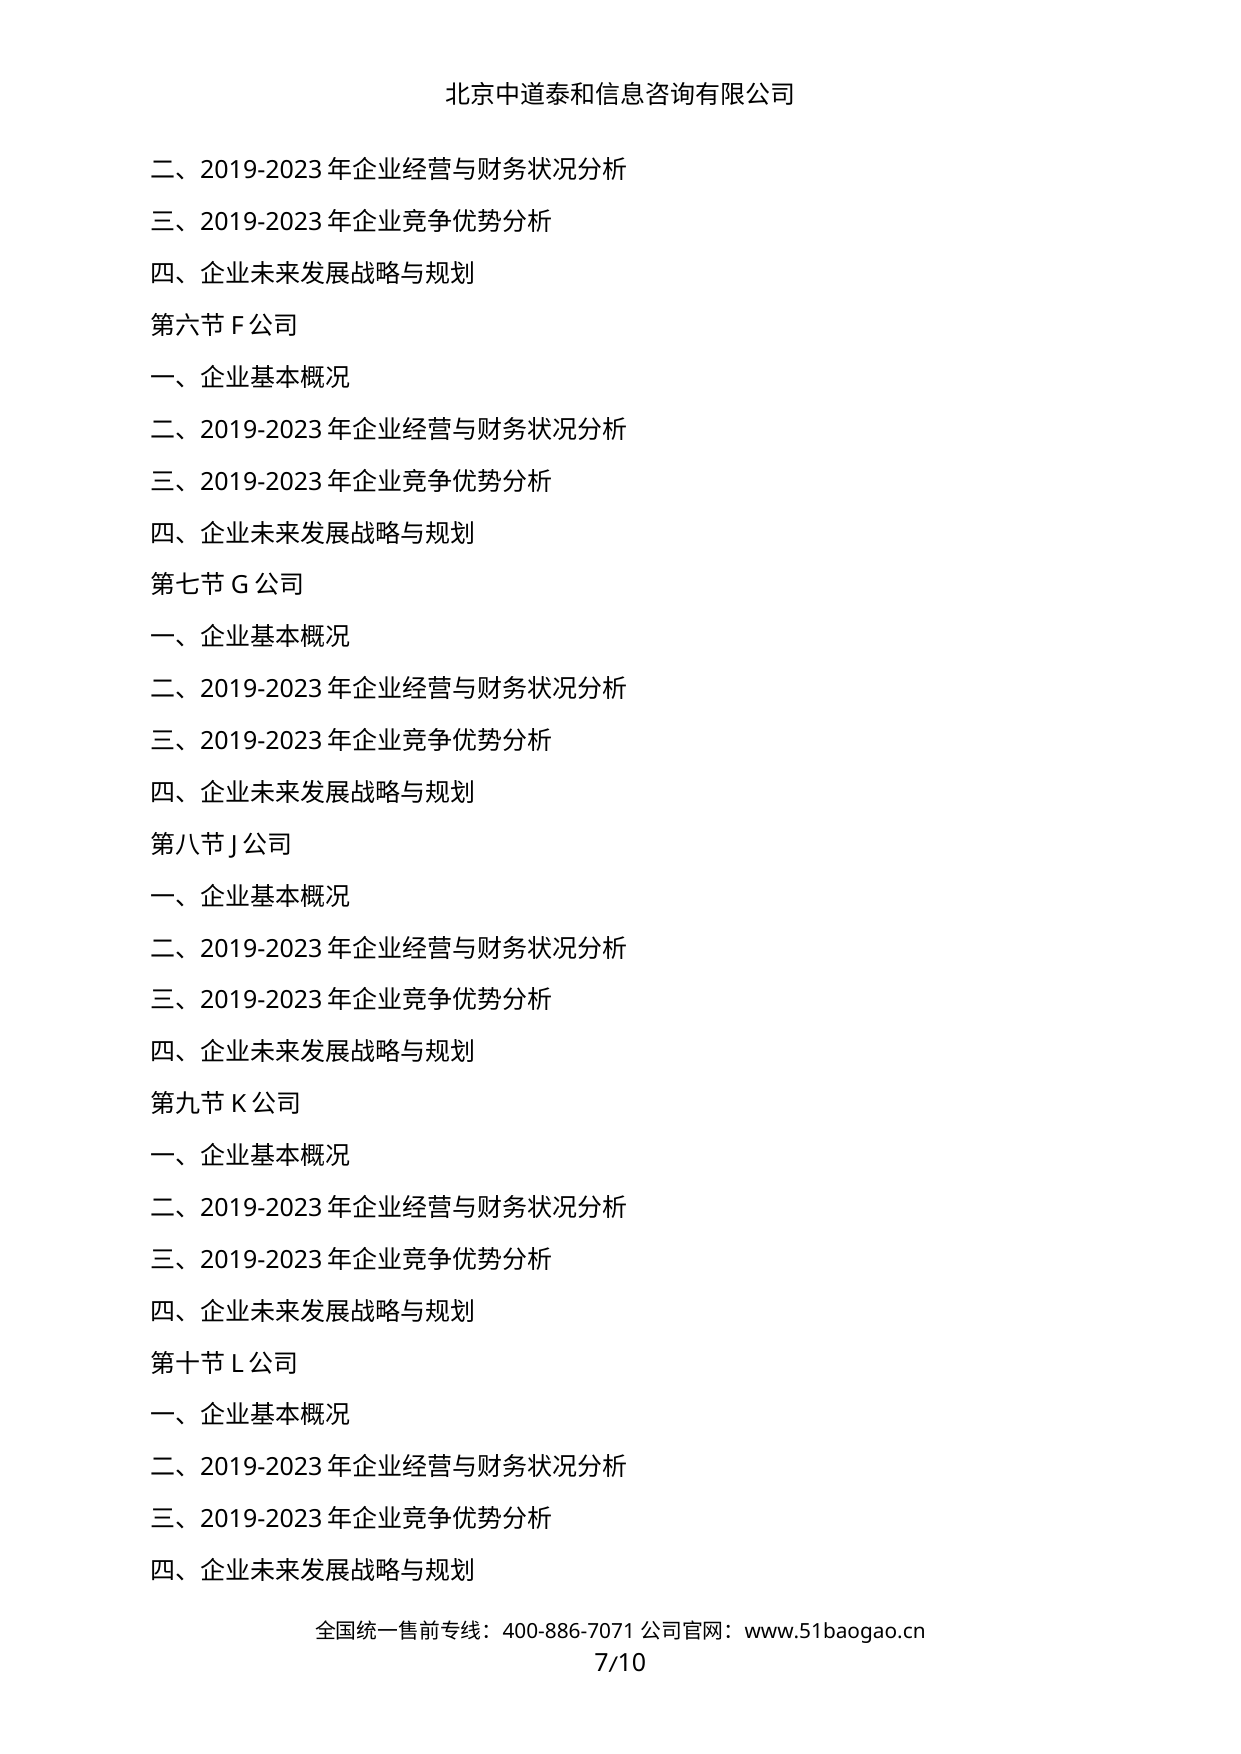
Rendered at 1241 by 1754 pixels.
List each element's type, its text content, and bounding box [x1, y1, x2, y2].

text 一、企业基本概况 [150, 357, 1090, 394]
text 三、2019-2023年企业竞争优势分析 [150, 202, 1090, 238]
text 三、2019-2023年企业竞争优势分析 [150, 721, 1090, 757]
text 四、企业未来发展战略与规划 [150, 1551, 1090, 1587]
text 四、企业未来发展战略与规划 [150, 513, 1090, 549]
text 二、2019-2023年企业经营与财务状况分析 [150, 1187, 1090, 1224]
text 二、2019-2023年企业经营与财务状况分析 [150, 1447, 1090, 1483]
text 第九节 K公司 [150, 1084, 1090, 1120]
text 第七节 G公司 [150, 565, 1090, 601]
text 第十节 L公司 [150, 1343, 1090, 1379]
text 一、企业基本概况 [150, 617, 1090, 653]
text 三、2019-2023年企业竞争优势分析 [150, 1239, 1090, 1276]
text 三、2019-2023年企业竞争优势分析 [150, 461, 1090, 497]
text 第六节 F公司 [150, 306, 1090, 342]
text 二、2019-2023年企业经营与财务状况分析 [150, 409, 1090, 446]
text 一、企业基本概况 [150, 1136, 1090, 1172]
text 四、企业未来发展战略与规划 [150, 254, 1090, 290]
text 四、企业未来发展战略与规划 [150, 772, 1090, 809]
text 三、2019-2023年企业竞争优势分析 [150, 1499, 1090, 1535]
text 一、企业基本概况 [150, 1395, 1090, 1431]
text 一、企业基本概况 [150, 876, 1090, 912]
text 二、2019-2023年企业经营与财务状况分析 [150, 669, 1090, 705]
text 四、企业未来发展战略与规划 [150, 1032, 1090, 1068]
text 二、2019-2023年企业经营与财务状况分析 [150, 928, 1090, 964]
text 二、2019-2023年企业经营与财务状况分析 [150, 150, 1090, 186]
text 三、2019-2023年企业竞争优势分析 [150, 980, 1090, 1016]
text 四、企业未来发展战略与规划 [150, 1291, 1090, 1327]
text 第八节 J公司 [150, 824, 1090, 861]
